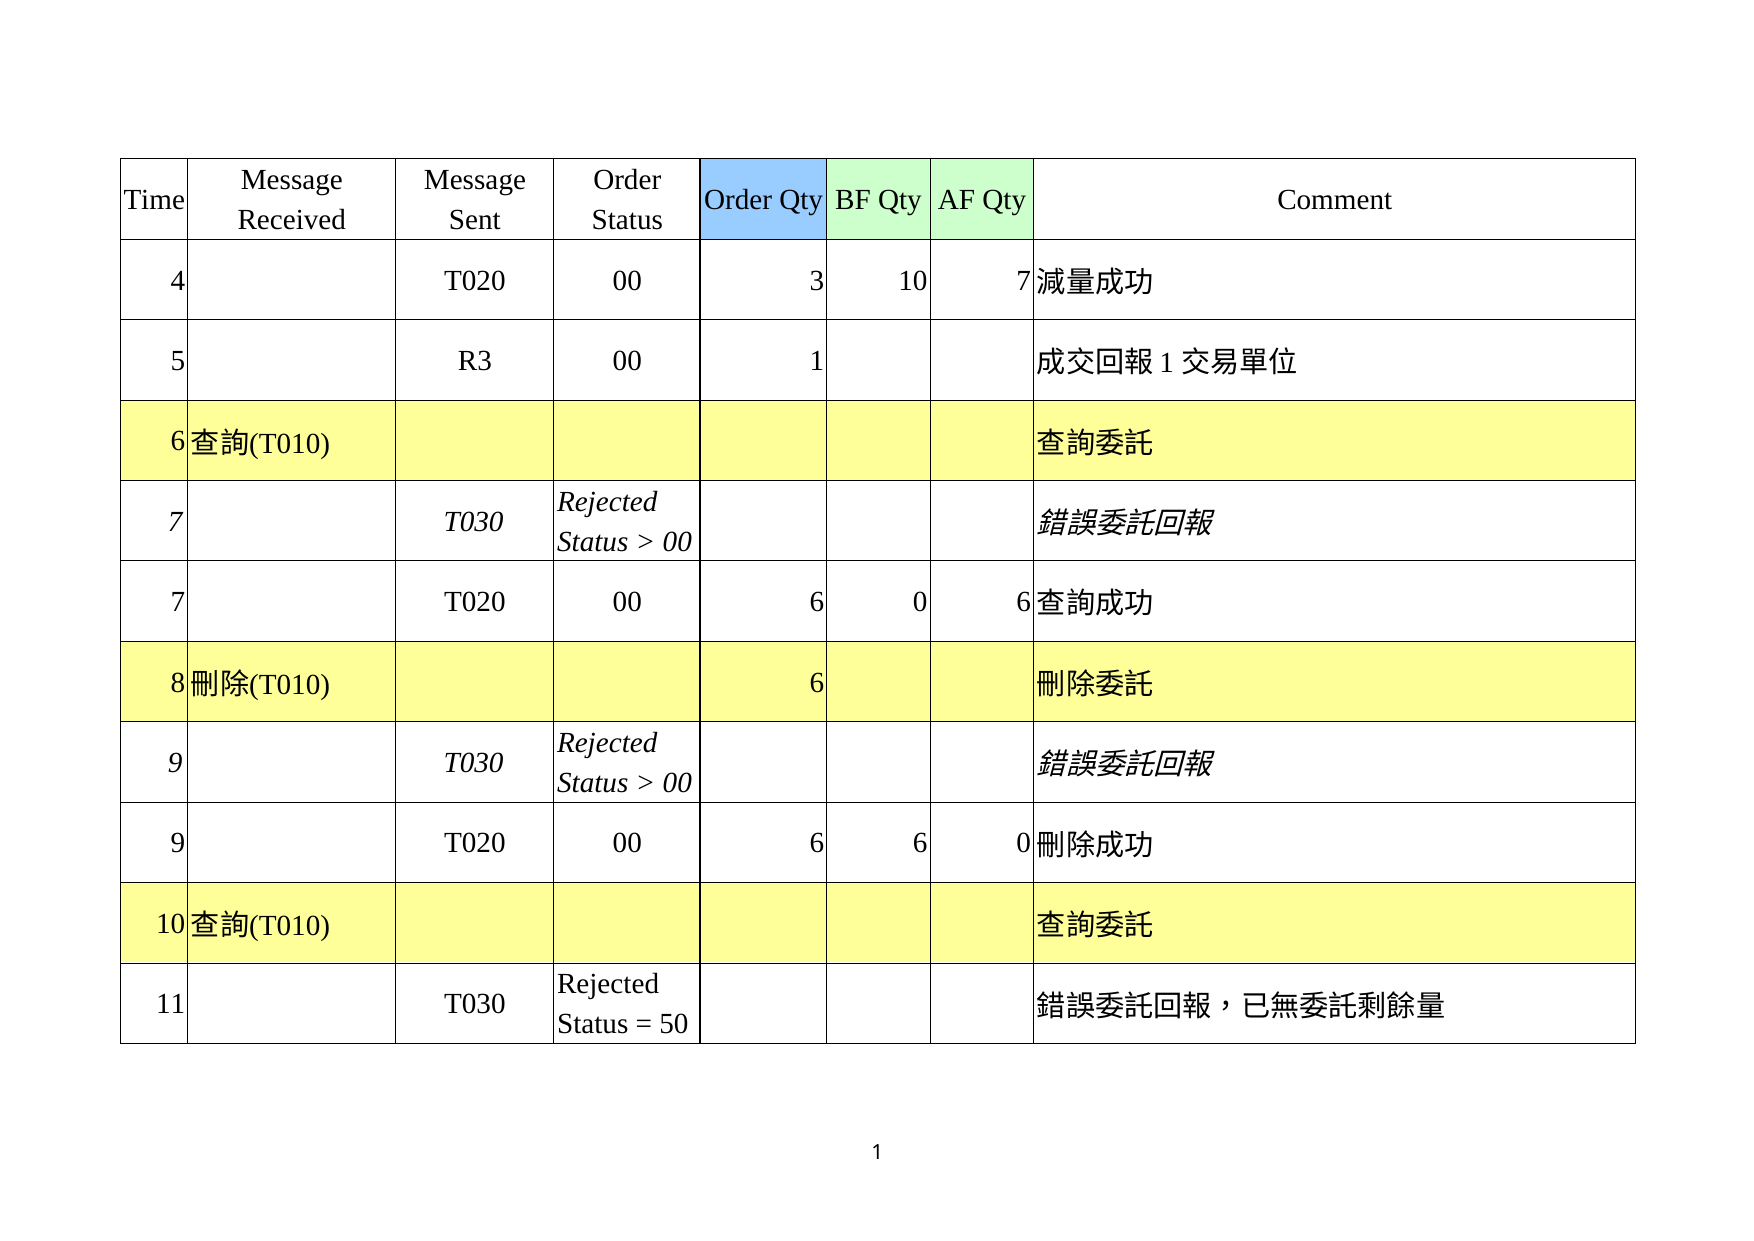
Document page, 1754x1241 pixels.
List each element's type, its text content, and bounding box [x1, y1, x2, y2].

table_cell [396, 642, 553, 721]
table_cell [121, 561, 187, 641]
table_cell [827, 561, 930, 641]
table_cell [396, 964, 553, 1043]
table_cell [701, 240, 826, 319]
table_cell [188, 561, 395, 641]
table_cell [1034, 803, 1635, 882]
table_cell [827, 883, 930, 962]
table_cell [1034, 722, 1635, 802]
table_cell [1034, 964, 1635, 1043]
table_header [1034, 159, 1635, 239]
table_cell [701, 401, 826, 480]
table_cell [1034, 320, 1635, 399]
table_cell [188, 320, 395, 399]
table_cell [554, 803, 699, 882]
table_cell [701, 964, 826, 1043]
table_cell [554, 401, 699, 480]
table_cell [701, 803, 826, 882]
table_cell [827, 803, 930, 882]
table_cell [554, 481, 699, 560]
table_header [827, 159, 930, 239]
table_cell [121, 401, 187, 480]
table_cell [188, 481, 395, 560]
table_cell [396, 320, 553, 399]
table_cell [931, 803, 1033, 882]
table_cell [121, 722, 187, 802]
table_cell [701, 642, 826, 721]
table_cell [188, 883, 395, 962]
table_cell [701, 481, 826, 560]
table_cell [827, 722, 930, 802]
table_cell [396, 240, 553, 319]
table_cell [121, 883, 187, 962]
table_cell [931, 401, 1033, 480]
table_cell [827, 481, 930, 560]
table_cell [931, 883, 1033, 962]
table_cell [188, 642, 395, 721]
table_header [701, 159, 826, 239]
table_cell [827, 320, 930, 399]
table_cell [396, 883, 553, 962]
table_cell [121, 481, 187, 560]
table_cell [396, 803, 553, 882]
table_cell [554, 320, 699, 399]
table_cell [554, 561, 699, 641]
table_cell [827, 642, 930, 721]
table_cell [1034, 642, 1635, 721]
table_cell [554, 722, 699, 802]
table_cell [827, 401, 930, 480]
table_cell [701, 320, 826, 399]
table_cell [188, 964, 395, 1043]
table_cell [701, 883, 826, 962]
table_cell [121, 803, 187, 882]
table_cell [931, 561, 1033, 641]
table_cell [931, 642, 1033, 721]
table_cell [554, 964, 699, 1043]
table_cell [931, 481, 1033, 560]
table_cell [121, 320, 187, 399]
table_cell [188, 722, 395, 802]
table_header Time [121, 159, 187, 239]
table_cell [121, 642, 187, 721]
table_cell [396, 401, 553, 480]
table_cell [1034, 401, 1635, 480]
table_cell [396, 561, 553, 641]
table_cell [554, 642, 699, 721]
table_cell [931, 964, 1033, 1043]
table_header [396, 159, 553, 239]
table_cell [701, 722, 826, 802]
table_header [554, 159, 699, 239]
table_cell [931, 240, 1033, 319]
table_header Message Received [188, 159, 395, 239]
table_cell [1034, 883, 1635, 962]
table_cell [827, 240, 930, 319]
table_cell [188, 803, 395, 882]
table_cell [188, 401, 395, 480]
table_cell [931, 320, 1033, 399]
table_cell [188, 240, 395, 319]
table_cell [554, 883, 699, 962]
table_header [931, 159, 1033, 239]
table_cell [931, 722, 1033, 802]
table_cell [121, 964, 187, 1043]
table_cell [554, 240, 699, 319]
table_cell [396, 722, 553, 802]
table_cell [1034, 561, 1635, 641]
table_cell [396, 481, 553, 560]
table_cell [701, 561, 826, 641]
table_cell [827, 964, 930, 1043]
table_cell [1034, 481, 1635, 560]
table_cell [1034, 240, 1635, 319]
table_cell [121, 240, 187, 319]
